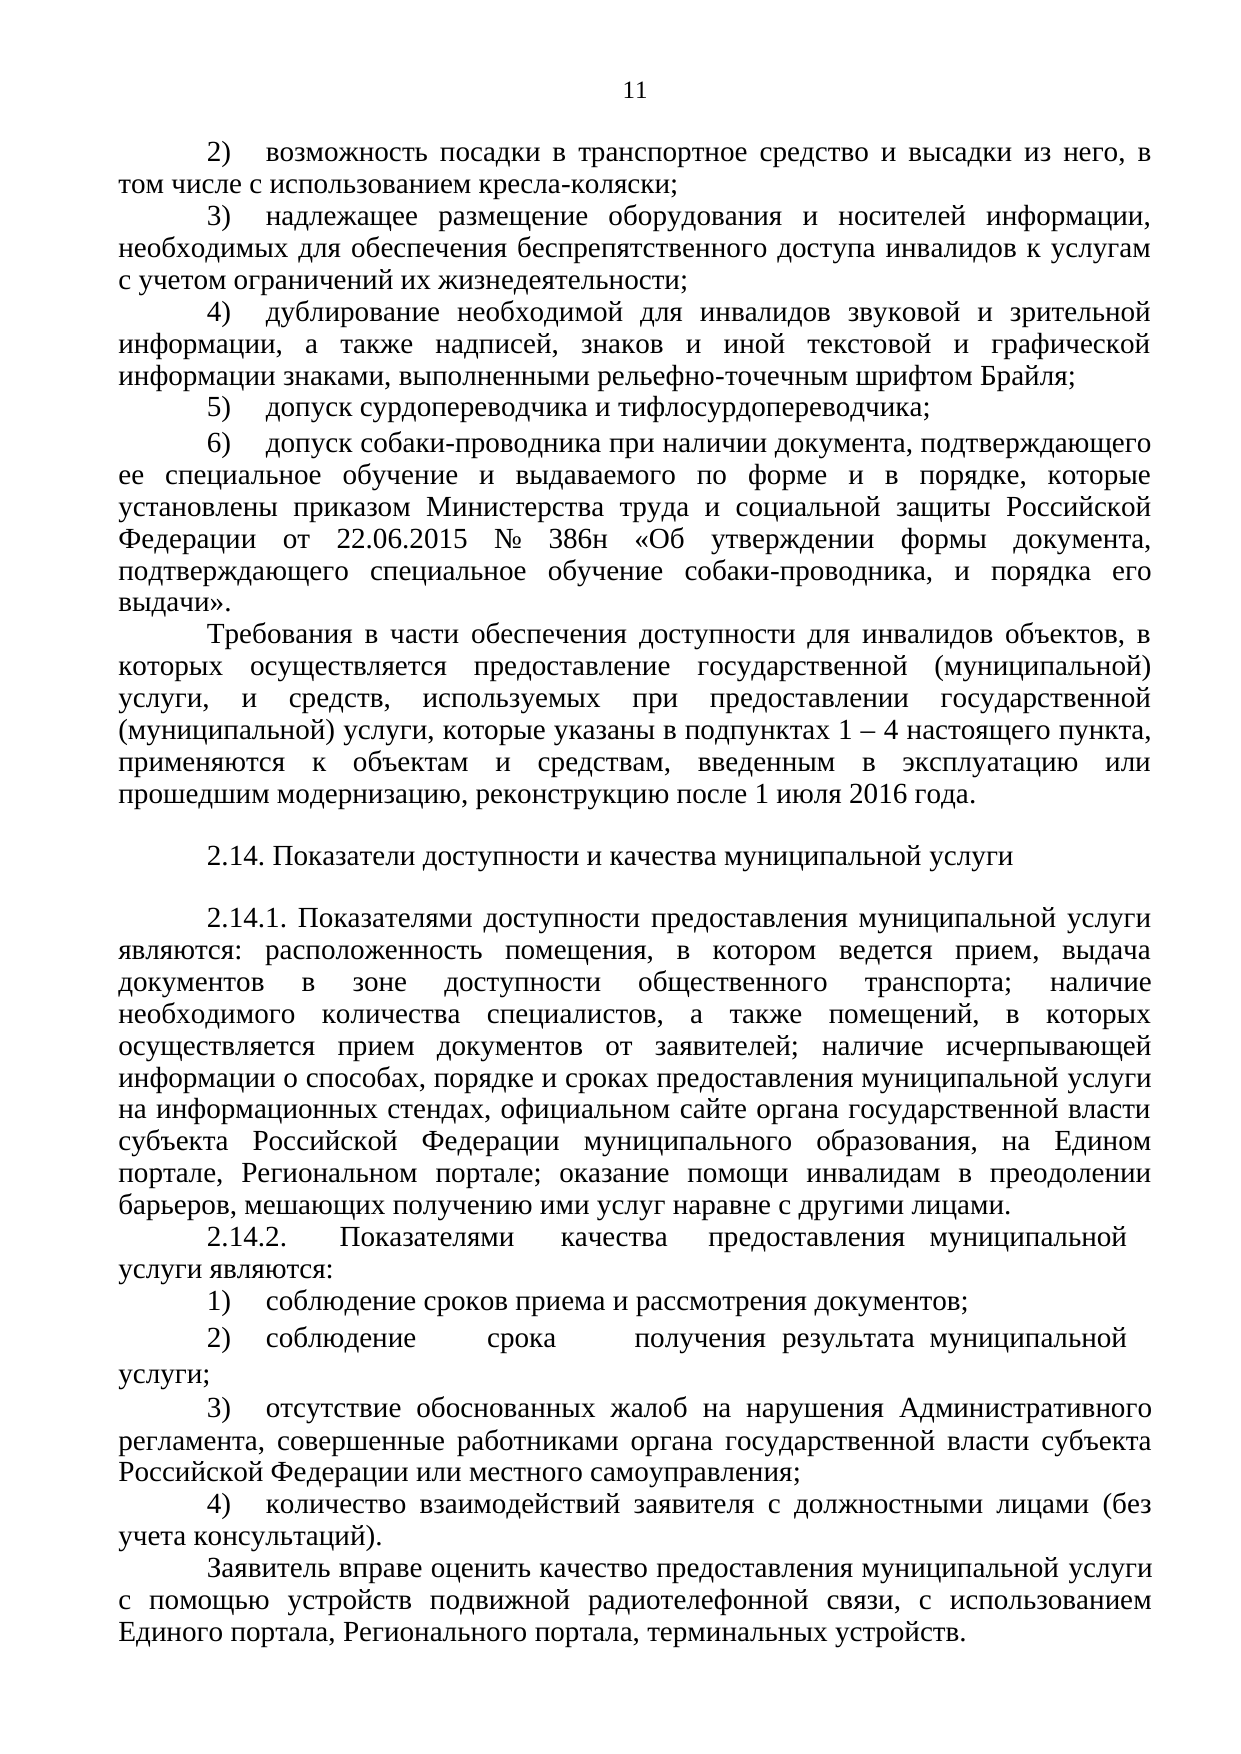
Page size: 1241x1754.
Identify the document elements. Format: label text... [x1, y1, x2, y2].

list количество взаимодействий заявителя с должностными лицами (без учета консультаций). [118, 1488, 1152, 1552]
list допуск собаки-проводника при наличии документа, подтверждающего ее специальное обучение и выдаваемого по форме и в порядке, которые установлены приказом Министерства труда и социальной защиты Российской Федерации от 22.06.2015 № 386н «Об утверждении формы документа, подтверждающего специальное обучение собаки-проводника, и порядка его выдачи». [118, 427, 1152, 618]
list допуск сурдопереводчика и тифлосурдопереводчика; [118, 391, 1152, 423]
text 2.14.1. Показателями доступности предоставления муниципальной услуги являются: расположенность помещения, в котором ведется прием, выдача документов в зоне доступности общественного транспорта; наличие необходимого количества специалистов, а также помещений, в которых осуществляется прием документов от заявителей; наличие исчерпывающей информации о способах, порядке и сроках предоставления муниципальной услуги на информационных стендах, официальном сайте органа государственной власти субъекта Российской Федерации муниципального образования, на Едином портале, Региональном портале; оказание помощи инвалидам в преодолении барьеров, мешающих получению ими услуг наравне с другими лицами. [118, 902, 1152, 1221]
list возможность посадки в транспортное средство и высадки из него, в том числе с использованием кресла-коляски; [118, 136, 1152, 200]
list дублирование необходимой для инвалидов звуковой и зрительной информации, а также надписей, знаков и иной текстовой и графической информации знаками, выполненными рельефно-точечным шрифтом Брайля; [118, 296, 1152, 391]
list соблюдение сроков приема и рассмотрения документов; [118, 1285, 1152, 1317]
text Заявитель вправе оценить качество предоставления муниципальной услуги с помощью устройств подвижной радиотелефонной связи, с использованием Единого портала, Регионального портала, терминальных устройств. [118, 1552, 1152, 1648]
text 2.14.2. Показателями качества предоставления муниципальной услуги являются: [118, 1221, 1152, 1284]
list соблюдение срока получения результата муниципальной услуги; [118, 1320, 1152, 1390]
text 2.14. Показатели доступности и качества муниципальной услуги [118, 840, 1152, 872]
text Требования в части обеспечения доступности для инвалидов объектов, в которых осуществляется предоставление государственной (муниципальной) услуги, и средств, используемых при предоставлении государственной (муниципальной) услуги, которые указаны в подпунктах 1 – 4 настоящего пункта, применяются к объектам и средствам, введенным в эксплуатацию или прошедшим модернизацию, реконструкцию после 1 июля 2016 года. [118, 618, 1152, 809]
list отсутствие обоснованных жалоб на нарушения Административного регламента, совершенные работниками органа государственной власти субъекта Российской Федерации или местного самоуправления; [118, 1392, 1152, 1488]
list надлежащее размещение оборудования и носителей информации, необходимых для обеспечения беспрепятственного доступа инвалидов к услугам с учетом ограничений их жизнедеятельности; [118, 200, 1152, 296]
